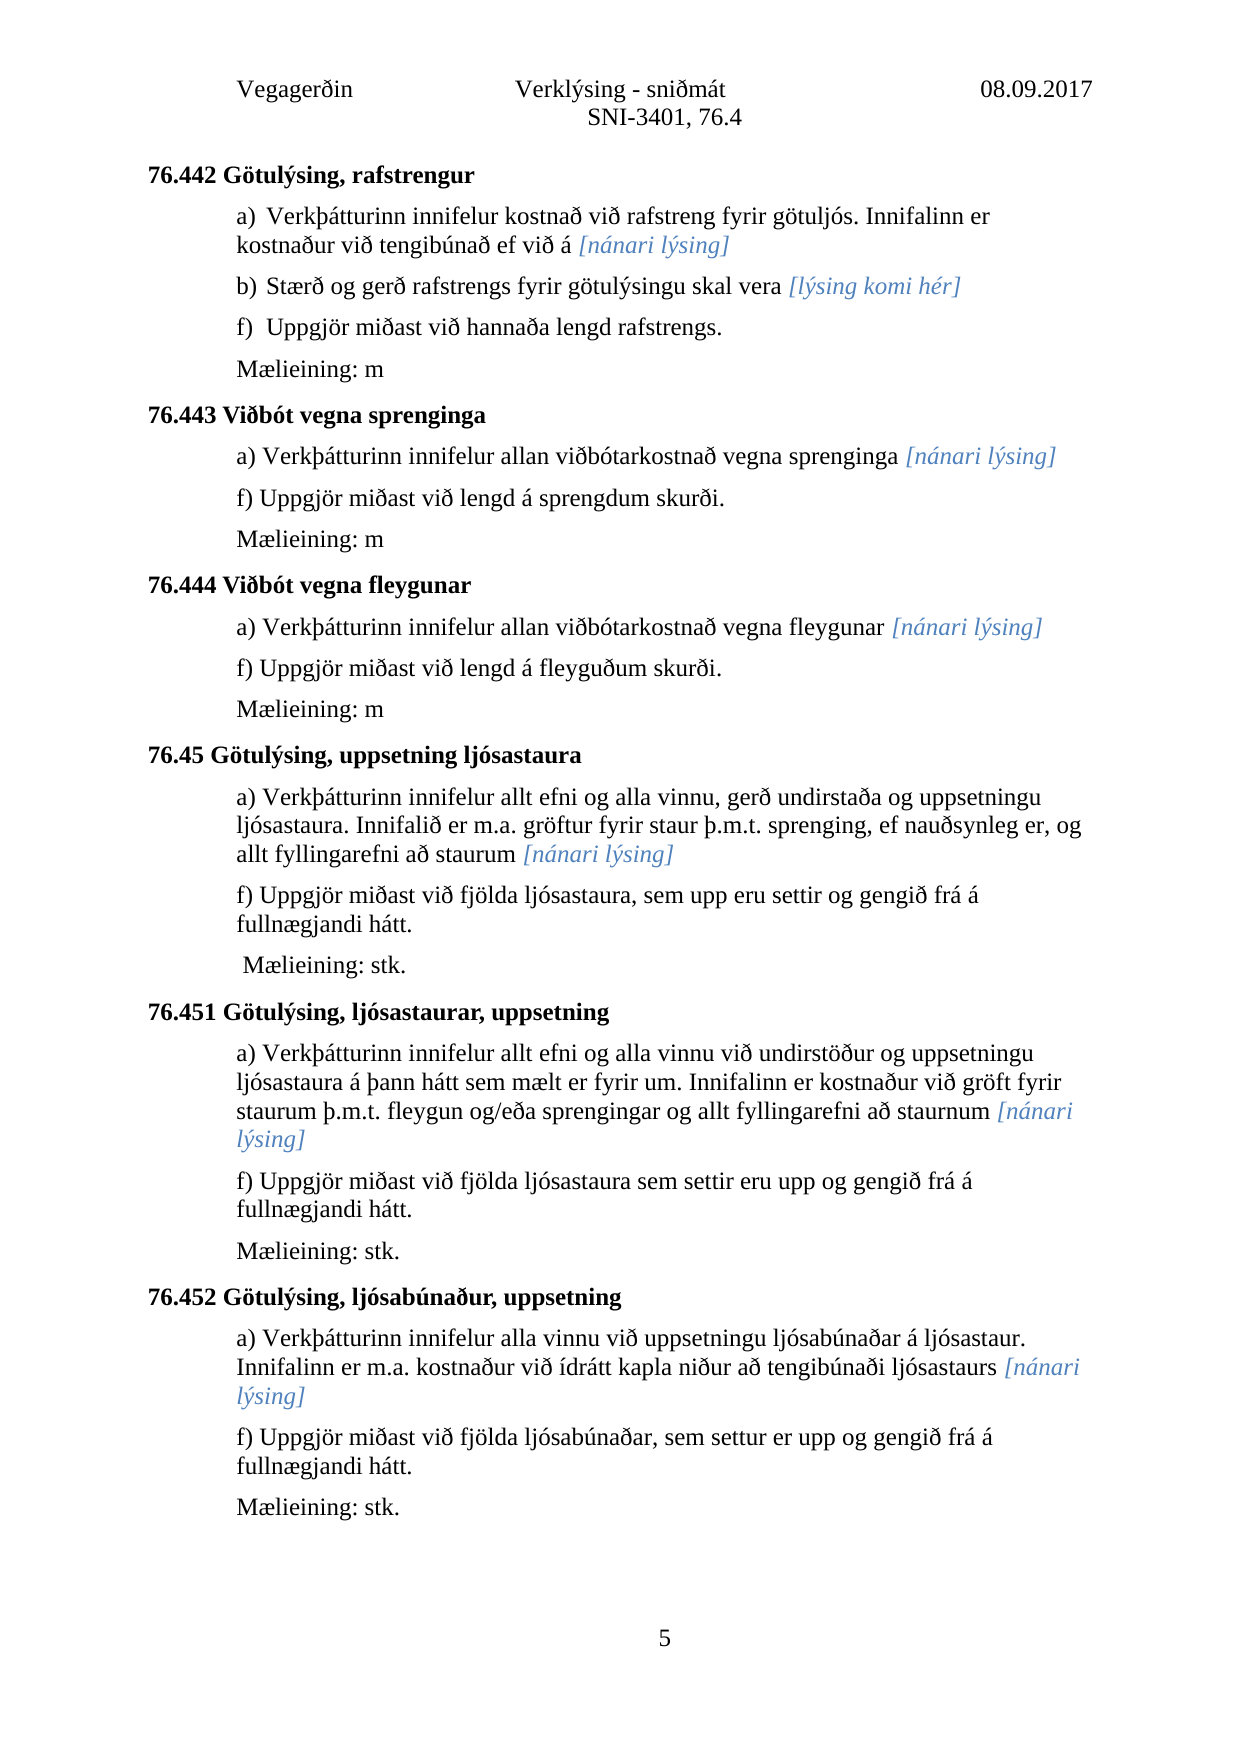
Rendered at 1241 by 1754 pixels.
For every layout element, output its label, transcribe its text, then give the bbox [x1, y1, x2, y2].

text f) Uppgjör miðast við fjölda ljósastaura sem settir eru upp og gengið frá á fullnægjandi hátt. [236, 1166, 1093, 1223]
text 76.452 Götulýsing, ljósabúnaður, uppsetning [148, 1282, 1088, 1311]
text f) Uppgjör miðast við lengd á fleyguðum skurði. [236, 653, 1093, 682]
text Mælieining: m [236, 354, 1093, 382]
text f) Uppgjör miðast við hannaða lengd rafstrengs. [236, 312, 1093, 341]
text a) Verkþátturinn innifelur allan viðbótarkostnað vegna sprenginga [nánari lýsing] [236, 441, 1093, 470]
text 76.444 Viðbót vegna fleygunar [148, 570, 1088, 599]
text a) Verkþátturinn innifelur kostnað við rafstreng fyrir götuljós. Innifalinn er kostnaður við tengibúnað ef við á [nánari lýsing] [236, 201, 1093, 259]
text b) Stærð og gerð rafstrengs fyrir götulýsingu skal vera [lýsing komi hér] [236, 271, 1093, 300]
text a) Verkþátturinn innifelur alla vinnu við uppsetningu ljósabúnaðar á ljósastaur. Innifalinn er m.a. kostnaður við ídrátt kapla niður að tengibúnaði ljósastaurs [nánari lýsing] [236, 1323, 1093, 1410]
text f) Uppgjör miðast við fjölda ljósastaura, sem upp eru settir og gengið frá á fullnægjandi hátt. [236, 881, 1093, 938]
text 76.451 Götulýsing, ljósastaurar, uppsetning [148, 997, 1088, 1026]
text f) Uppgjör miðast við fjölda ljósabúnaðar, sem settur er upp og gengið frá á fullnægjandi hátt. [236, 1422, 1093, 1480]
text Mælieining: stk. [236, 1236, 1093, 1264]
text a) Verkþátturinn innifelur allt efni og alla vinnu við undirstöður og uppsetningu ljósastaura á þann hátt sem mælt er fyrir um. Innifalinn er kostnaður við gröft fyrir staurum þ.m.t. fleygun og/eða sprengingar og allt fyllingarefni að staurnum [nánari lýsing] [236, 1038, 1093, 1153]
text Mælieining: stk. [236, 951, 1093, 979]
text 76.442 Götulýsing, rafstrengur [148, 160, 1088, 189]
text a) Verkþátturinn innifelur allt efni og alla vinnu, gerð undirstaða og uppsetningu ljósastaura. Innifalið er m.a. gröftur fyrir staur þ.m.t. sprenging, ef nauðsynleg er, og allt fyllingarefni að staurum [nánari lýsing] [236, 782, 1093, 868]
text a) Verkþátturinn innifelur allan viðbótarkostnað vegna fleygunar [nánari lýsing] [236, 612, 1093, 640]
text f) Uppgjör miðast við lengd á sprengdum skurði. [236, 483, 1093, 511]
text Mælieining: m [236, 524, 1093, 553]
text 76.45 Götulýsing, uppsetning ljósastaura [148, 741, 1088, 769]
text 76.443 Viðbót vegna sprenginga [148, 400, 1088, 429]
text Mælieining: stk. [236, 1492, 1093, 1521]
text Mælieining: m [236, 694, 1093, 723]
